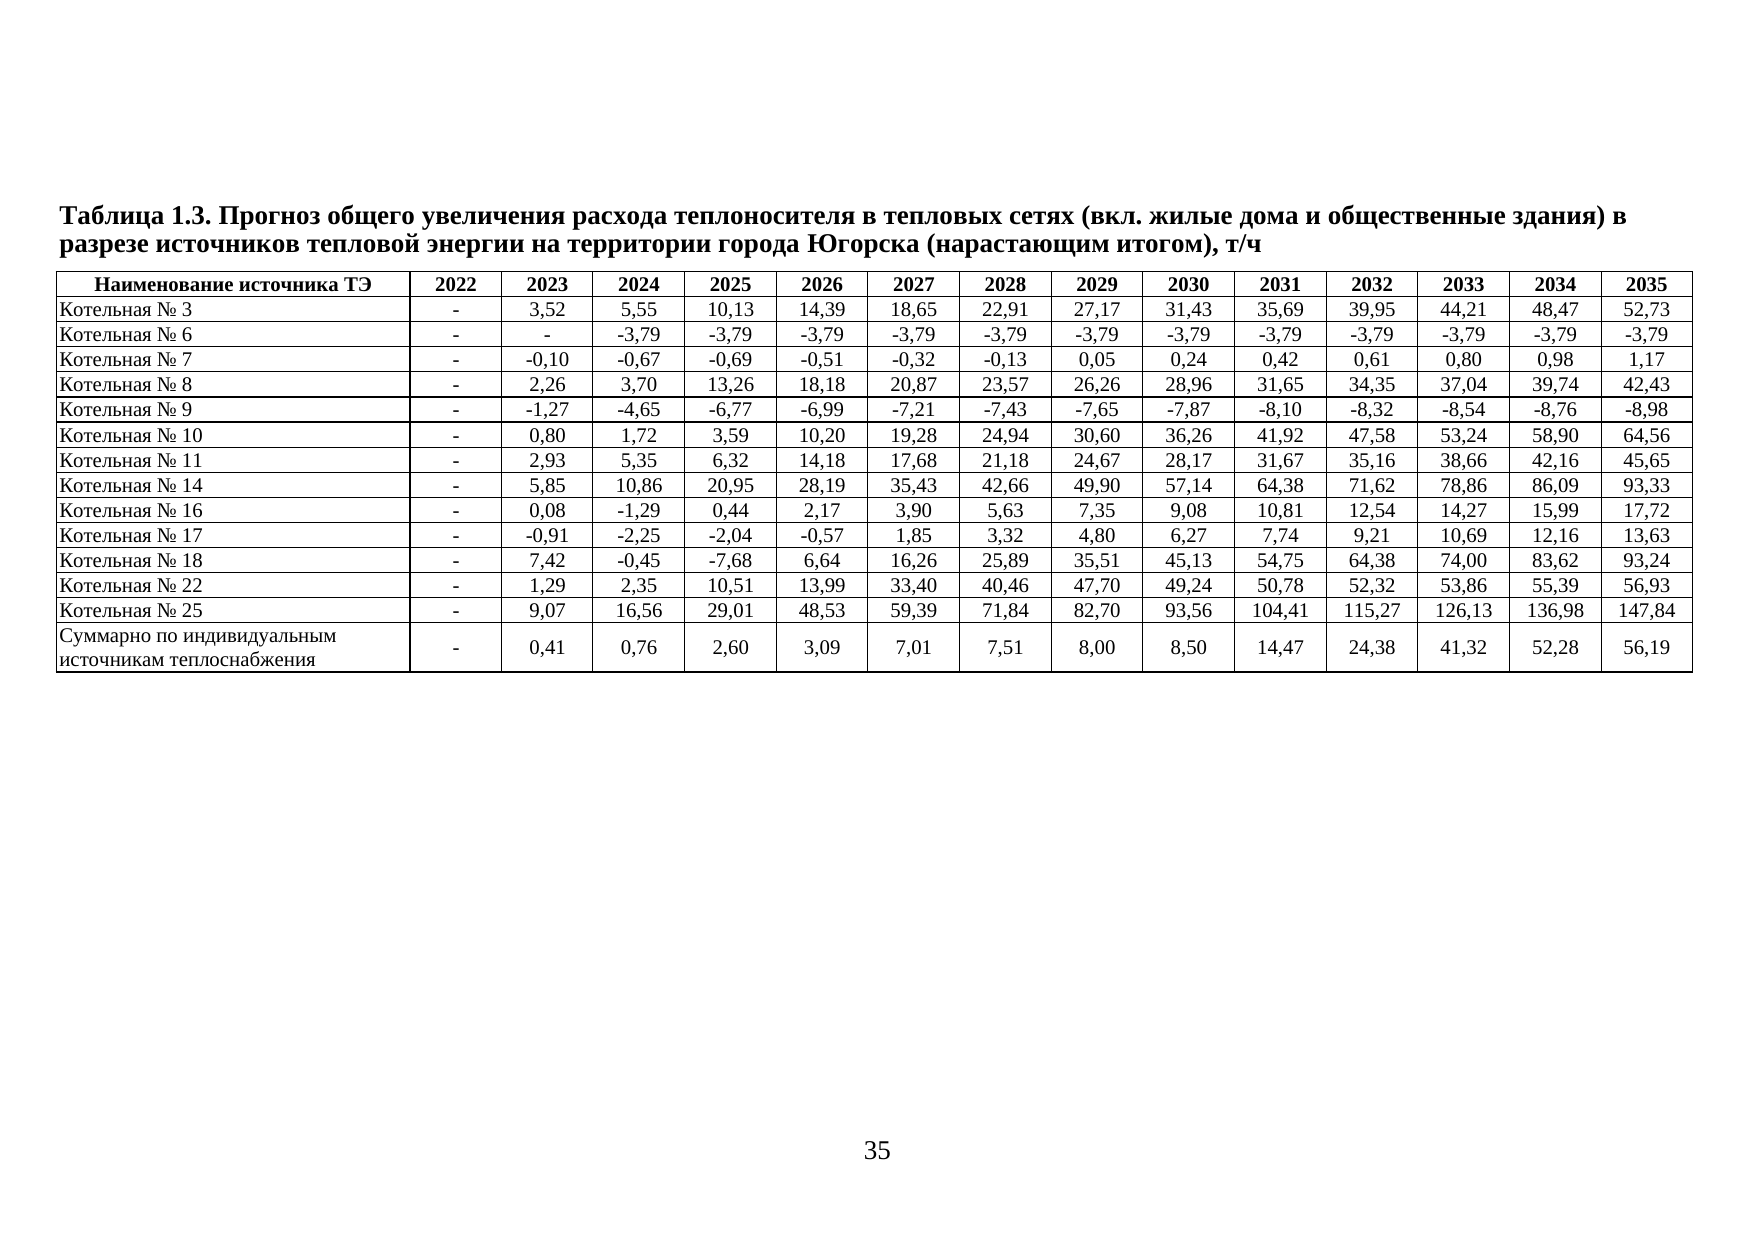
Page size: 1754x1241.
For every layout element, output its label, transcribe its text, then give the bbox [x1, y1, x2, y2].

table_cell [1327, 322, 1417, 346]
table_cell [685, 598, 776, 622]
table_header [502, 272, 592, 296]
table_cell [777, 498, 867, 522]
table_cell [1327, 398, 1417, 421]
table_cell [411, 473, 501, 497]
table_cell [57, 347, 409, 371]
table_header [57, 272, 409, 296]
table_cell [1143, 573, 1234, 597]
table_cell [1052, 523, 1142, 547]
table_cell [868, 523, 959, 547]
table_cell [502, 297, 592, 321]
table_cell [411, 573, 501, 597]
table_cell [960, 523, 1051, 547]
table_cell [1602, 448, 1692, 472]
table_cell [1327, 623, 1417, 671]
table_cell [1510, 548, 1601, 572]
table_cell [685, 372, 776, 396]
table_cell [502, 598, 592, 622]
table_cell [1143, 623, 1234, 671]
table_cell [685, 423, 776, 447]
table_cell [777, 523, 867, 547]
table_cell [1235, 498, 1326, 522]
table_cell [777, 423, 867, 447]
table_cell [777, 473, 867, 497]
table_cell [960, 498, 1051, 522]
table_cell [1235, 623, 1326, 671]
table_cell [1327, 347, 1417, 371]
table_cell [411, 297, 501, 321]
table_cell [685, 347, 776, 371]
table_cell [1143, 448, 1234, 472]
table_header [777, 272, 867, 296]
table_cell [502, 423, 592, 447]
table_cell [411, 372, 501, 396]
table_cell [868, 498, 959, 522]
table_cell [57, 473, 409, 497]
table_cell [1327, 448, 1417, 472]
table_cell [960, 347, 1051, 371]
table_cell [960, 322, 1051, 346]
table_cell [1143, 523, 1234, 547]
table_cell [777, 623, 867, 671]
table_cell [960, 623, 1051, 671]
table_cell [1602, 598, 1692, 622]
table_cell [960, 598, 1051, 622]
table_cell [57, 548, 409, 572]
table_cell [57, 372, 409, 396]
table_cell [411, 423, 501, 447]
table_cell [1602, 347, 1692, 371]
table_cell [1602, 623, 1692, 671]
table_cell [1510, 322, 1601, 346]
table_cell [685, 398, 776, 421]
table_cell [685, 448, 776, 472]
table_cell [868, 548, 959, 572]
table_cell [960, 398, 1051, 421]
text Прогноз общего увеличения расхода теплоносителя в тепловых сетях (вкл. жилые дома и общественные здания) в разрезе источников тепловой энергии на территории города Югорска (нарастающим итогом), т/ч [59, 202, 1695, 258]
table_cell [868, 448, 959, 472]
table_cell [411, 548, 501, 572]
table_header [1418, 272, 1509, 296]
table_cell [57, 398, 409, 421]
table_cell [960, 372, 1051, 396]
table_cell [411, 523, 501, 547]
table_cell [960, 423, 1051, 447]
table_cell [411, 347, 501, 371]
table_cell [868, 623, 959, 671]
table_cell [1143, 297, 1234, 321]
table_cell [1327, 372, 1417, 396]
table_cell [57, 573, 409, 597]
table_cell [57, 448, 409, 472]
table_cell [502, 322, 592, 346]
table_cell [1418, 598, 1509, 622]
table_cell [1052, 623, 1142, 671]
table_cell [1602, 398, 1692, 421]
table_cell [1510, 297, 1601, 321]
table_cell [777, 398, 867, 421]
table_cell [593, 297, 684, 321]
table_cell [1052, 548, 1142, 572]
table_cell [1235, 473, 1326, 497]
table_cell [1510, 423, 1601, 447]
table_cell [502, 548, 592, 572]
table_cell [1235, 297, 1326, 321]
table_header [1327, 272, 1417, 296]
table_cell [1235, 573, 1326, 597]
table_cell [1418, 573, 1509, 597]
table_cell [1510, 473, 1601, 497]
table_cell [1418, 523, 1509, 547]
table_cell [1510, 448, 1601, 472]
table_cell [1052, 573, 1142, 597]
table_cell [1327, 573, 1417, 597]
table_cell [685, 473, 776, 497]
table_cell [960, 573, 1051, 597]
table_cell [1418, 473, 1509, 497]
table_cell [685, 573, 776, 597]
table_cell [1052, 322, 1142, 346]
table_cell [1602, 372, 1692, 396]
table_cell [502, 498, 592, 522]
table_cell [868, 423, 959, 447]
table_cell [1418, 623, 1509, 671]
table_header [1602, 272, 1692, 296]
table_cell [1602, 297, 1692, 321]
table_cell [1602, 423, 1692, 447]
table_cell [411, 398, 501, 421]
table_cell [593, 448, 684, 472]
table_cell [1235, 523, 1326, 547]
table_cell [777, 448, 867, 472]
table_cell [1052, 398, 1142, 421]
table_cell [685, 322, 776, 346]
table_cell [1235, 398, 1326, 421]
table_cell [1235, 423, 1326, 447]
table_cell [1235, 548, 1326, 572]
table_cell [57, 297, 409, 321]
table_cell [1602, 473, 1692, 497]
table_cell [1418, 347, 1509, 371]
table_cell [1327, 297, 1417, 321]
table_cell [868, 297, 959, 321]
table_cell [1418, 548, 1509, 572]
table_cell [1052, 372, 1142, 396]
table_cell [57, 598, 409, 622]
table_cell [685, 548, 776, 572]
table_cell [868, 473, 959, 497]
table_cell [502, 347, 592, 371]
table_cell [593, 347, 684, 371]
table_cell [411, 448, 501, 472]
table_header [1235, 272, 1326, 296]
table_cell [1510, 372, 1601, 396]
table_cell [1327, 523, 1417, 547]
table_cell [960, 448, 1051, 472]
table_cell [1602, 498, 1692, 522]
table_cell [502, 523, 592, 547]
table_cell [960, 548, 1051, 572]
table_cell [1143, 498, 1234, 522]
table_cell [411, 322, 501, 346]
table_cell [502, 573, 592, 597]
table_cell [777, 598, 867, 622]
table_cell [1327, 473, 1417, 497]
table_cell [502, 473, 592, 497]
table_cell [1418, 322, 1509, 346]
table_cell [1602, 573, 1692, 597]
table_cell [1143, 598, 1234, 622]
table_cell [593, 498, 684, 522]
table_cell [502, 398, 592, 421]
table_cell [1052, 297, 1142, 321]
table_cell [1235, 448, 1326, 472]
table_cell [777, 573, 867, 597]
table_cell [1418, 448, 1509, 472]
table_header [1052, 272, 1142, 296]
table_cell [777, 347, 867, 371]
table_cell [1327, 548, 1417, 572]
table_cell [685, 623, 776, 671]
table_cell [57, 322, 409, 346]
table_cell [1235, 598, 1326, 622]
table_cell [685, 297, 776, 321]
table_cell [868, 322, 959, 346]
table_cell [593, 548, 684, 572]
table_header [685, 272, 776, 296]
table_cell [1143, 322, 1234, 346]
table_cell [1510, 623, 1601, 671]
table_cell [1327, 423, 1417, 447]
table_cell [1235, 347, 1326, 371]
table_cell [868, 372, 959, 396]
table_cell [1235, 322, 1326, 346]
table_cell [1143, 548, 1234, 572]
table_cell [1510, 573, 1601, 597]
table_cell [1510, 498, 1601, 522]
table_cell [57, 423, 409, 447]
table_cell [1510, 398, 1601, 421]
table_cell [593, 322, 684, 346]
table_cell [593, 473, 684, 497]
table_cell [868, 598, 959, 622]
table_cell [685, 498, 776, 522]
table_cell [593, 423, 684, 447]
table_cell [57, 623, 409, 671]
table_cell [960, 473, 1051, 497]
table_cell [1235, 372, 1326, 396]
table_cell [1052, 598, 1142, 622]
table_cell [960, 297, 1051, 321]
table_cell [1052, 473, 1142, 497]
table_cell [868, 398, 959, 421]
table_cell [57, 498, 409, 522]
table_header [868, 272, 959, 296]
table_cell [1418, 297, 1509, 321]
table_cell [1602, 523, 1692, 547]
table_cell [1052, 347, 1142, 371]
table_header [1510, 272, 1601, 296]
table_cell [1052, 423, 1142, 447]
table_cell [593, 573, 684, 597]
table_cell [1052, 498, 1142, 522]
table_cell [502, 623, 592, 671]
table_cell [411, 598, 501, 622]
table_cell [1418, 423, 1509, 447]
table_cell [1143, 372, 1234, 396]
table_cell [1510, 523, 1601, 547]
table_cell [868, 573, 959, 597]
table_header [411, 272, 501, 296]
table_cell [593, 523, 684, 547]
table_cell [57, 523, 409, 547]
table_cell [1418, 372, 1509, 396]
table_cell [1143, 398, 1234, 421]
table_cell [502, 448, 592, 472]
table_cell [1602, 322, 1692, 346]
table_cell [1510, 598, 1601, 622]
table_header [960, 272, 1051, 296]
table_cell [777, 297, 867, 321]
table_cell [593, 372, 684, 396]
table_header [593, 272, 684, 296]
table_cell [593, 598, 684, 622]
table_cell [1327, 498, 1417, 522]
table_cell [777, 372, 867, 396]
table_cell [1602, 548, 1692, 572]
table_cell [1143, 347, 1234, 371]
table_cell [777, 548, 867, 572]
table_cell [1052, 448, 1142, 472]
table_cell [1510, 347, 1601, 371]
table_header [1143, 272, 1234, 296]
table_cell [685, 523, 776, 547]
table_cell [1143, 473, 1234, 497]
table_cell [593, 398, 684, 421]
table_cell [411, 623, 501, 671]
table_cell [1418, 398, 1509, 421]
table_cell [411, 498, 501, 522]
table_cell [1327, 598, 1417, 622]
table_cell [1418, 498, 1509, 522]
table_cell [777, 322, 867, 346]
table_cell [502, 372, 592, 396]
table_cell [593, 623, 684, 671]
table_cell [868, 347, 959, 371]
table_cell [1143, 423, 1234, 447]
